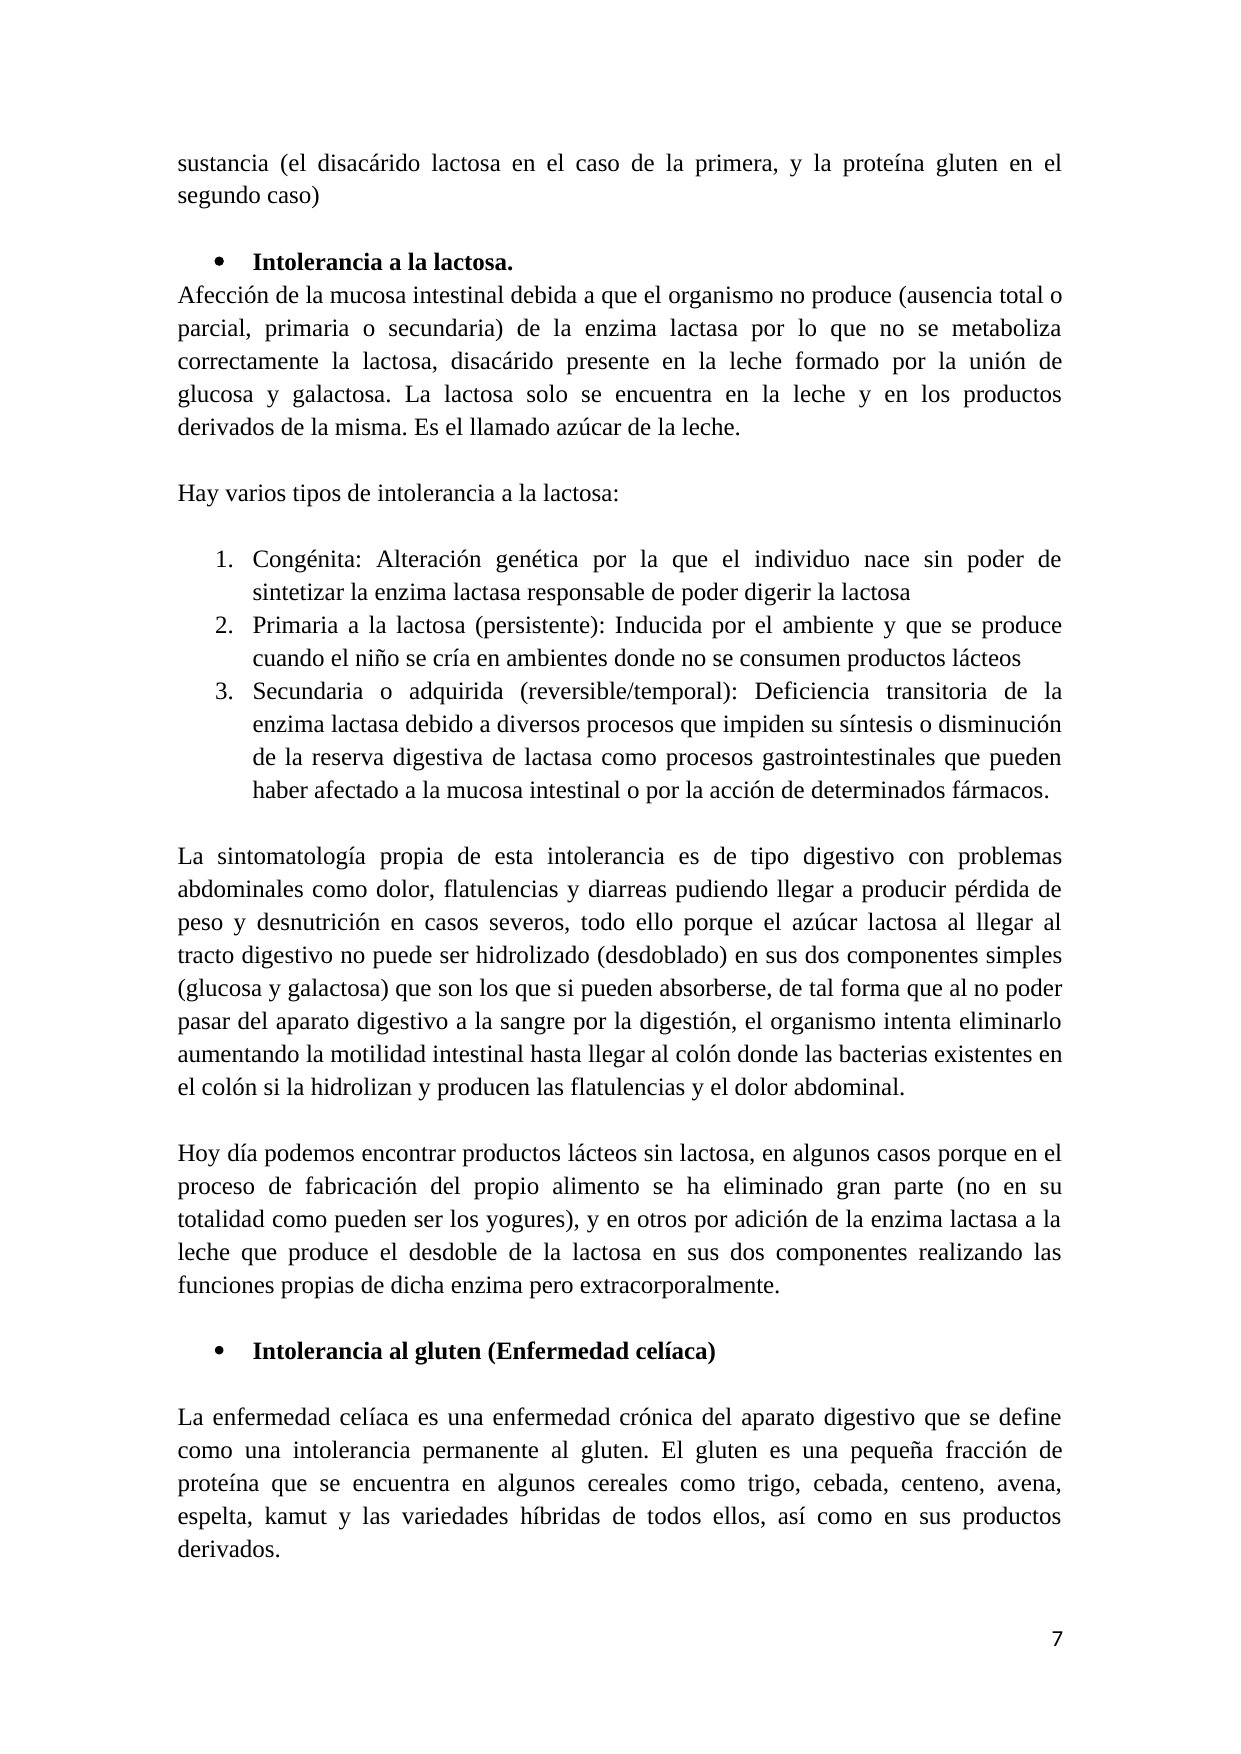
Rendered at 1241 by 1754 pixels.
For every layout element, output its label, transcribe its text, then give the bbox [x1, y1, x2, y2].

text Hoy día podemos encontrar productos lácteos sin lactosa, en algunos casos porque en el proceso de fabricación del propio alimento se ha eliminado gran parte (no en su totalidad como pueden ser los yogures), y en otros por adición de la enzima lactasa a la leche que produce el desdoble de la lactosa en sus dos componentes realizando las funciones propias de dicha enzima pero extracorporalmente. [177, 1138, 1063, 1299]
list Intolerancia al gluten (Enfermedad celíaca) [215, 1336, 1063, 1365]
list Afección de la mucosa intestinal debida a que el organismo no produce (ausencia total o parcial, primaria o secundaria) de la enzima lactasa por lo que no se metaboliza correctamente la lactosa, disacárido presente en la leche formado por la unión de glucosa y galactosa. La lactosa solo se encuentra en la leche y en los productos derivados de la misma. Es el llamado azúcar de la leche. [177, 280, 1063, 441]
text La sintomatología propia de esta intolerancia es de tipo digestivo con problemas abdominales como dolor, flatulencias y diarreas pudiendo llegar a producir pérdida de peso y desnutrición en casos severos, todo ello porque el azúcar lactosa al llegar al tracto digestivo no puede ser hidrolizado (desdoblado) en sus dos componentes simples (glucosa y galactosa) que son los que si pueden absorberse, de tal forma que al no poder pasar del aparato digestivo a la sangre por la digestión, el organismo intenta eliminarlo aumentando la motilidad intestinal hasta llegar al colón donde las bacterias existentes en el colón si la hidrolizan y producen las flatulencias y el dolor abdominal. [177, 841, 1063, 1101]
list Intolerancia a la lactosa. [215, 247, 1063, 275]
list Primaria a la lactosa (persistente): Inducida por el ambiente y que se produce cuando el niño se cría en ambientes donde no se consumen productos lácteos [215, 610, 1063, 672]
list Secundaria o adquirida (reversible/temporal): Deficiencia transitoria de la enzima lactasa debido a diversos procesos que impiden su síntesis o disminución de la reserva digestiva de lactasa como procesos gastrointestinales que pueden haber afectado a la mucosa intestinal o por la acción de determinados fármacos. [215, 676, 1063, 804]
list Congénita: Alteración genética por la que el individuo nace sin poder de sintetizar la enzima lactasa responsable de poder digerir la lactosa [215, 544, 1063, 606]
list Hay varios tipos de intolerancia a la lactosa: [177, 478, 1063, 507]
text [177, 148, 1063, 209]
text La enfermedad celíaca es una enfermedad crónica del aparato digestivo que se define como una intolerancia permanente al gluten. El gluten es una pequeña fracción de proteína que se encuentra en algunos cereales como trigo, cebada, centeno, avena, espelta, kamut y las variedades híbridas de todos ellos, así como en sus productos derivados. [177, 1402, 1063, 1563]
